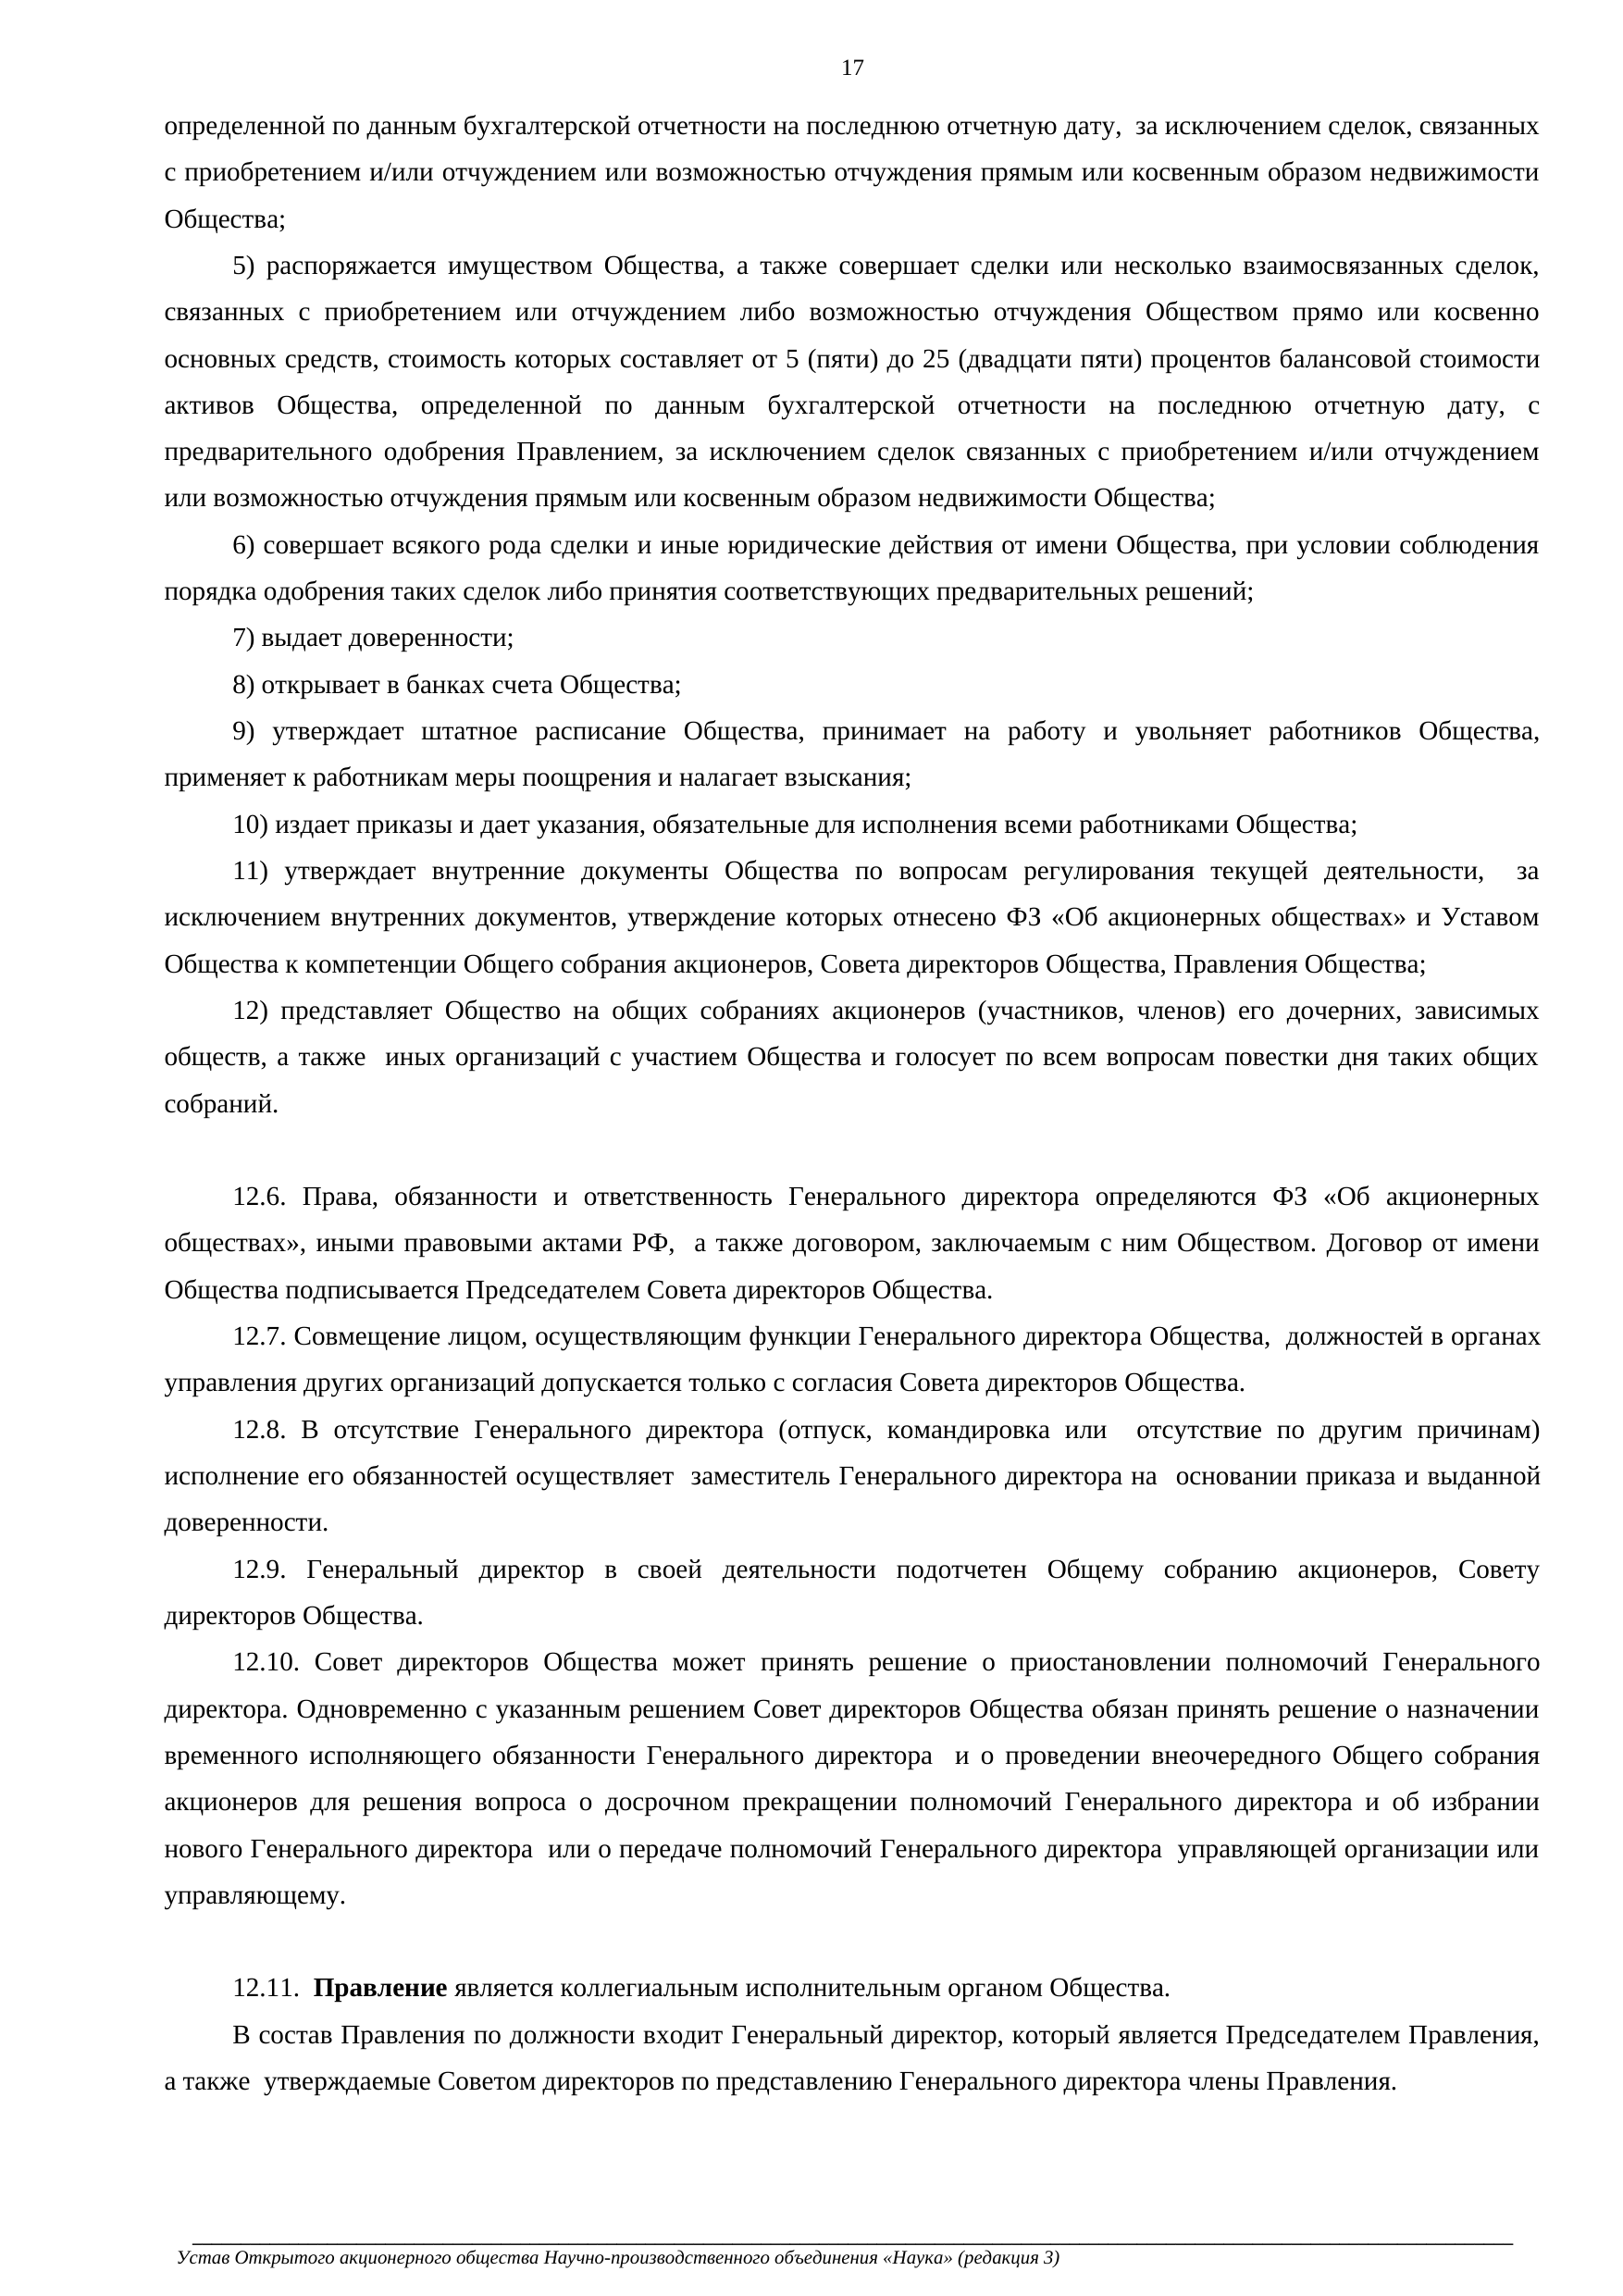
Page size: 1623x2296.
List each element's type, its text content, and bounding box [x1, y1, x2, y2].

text 10) издает приказы и дает указания, обязательные для исполнения всеми работниками Общества; [164, 808, 1541, 838]
text 6) совершает всякого рода сделки и иные юридические действия от имени Общества, при условии соблюдения порядка одобрения таких сделок либо принятия соответствующих предварительных решений; [164, 528, 1541, 606]
text 8) открывает в банках счета Общества; [164, 668, 1541, 699]
text 9) утверждает штатное расписание Общества, принимает на работу и увольняет работников Общества, применяет к работникам меры поощрения и налагает взыскания; [164, 714, 1541, 792]
text 7) выдает доверенности; [164, 622, 1541, 652]
text 12.11. Правление является коллегиальным исполнительным органом Общества. [164, 1972, 1541, 2003]
text 11) утверждает внутренние документы Общества по вопросам регулирования текущей деятельности, за исключением внутренних документов, утверждение которых отнесено ФЗ «Об акционерных обществах» и Уставом Общества к компетенции Общего собрания акционеров, Совета директоров Общества, Правления Общества; [164, 854, 1541, 978]
text 12.8. В отсутствие Генерального директора (отпуск, командировка или отсутствие по другим причинам) исполнение его обязанностей осуществляет заместитель Генерального директора на основании приказа и выданной доверенности. [164, 1413, 1541, 1537]
text 12.6. Права, обязанности и ответственность Генерального директора определяются ФЗ «Об акционерных обществах», иными правовыми актами РФ, а также договором, заключаемым с ним Обществом. Договор от имени Общества подписывается Председателем Совета директоров Общества. [164, 1180, 1541, 1304]
text 12.10. Совет директоров Общества может принять решение о приостановлении полномочий Генерального директора. Одновременно с указанным решением Совет директоров Общества обязан принять решение о назначении временного исполняющего обязанности Генерального директора и о проведении внеочередного Общего собрания акционеров для решения вопроса о досрочном прекращении полномочий Генерального директора и об избрании нового Генерального директора или о передаче полномочий Генерального директора управляющей организации или управляющему. [164, 1645, 1541, 1909]
text В состав Правления по должности входит Генеральный директор, который является Председателем Правления, а также утверждаемые Советом директоров по представлению Генерального директора члены Правления. [164, 2018, 1541, 2096]
text 12.7. Совмещение лицом, осуществляющим функции Генерального директора Общества, должностей в органах управления других организаций допускается только с согласия Совета директоров Общества. [164, 1320, 1541, 1397]
text 12.9. Генеральный директор в своей деятельности подотчетен Общему собранию акционеров, Совету директоров Общества. [164, 1553, 1541, 1631]
text 5) распоряжается имуществом Общества, а также совершает сделки или несколько взаимосвязанных сделок, связанных с приобретением или отчуждением либо возможностью отчуждения Обществом прямо или косвенно основных средств, стоимость которых составляет от 5 (пяти) до 25 (двадцати пяти) процентов балансовой стоимости активов Общества, определенной по данным бухгалтерской отчетности на последнюю отчетную дату, с предварительного одобрения Правлением, за исключением сделок связанных с приобретением и/или отчуждением или возможностью отчуждения прямым или косвенным образом недвижимости Общества; [164, 249, 1541, 513]
text 12) представляет Общество на общих собраниях акционеров (участников, членов) его дочерних, зависимых обществ, а также иных организаций с участием Общества и голосует по всем вопросам повестки дня таких общих собраний. [164, 994, 1541, 1118]
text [164, 109, 1541, 233]
